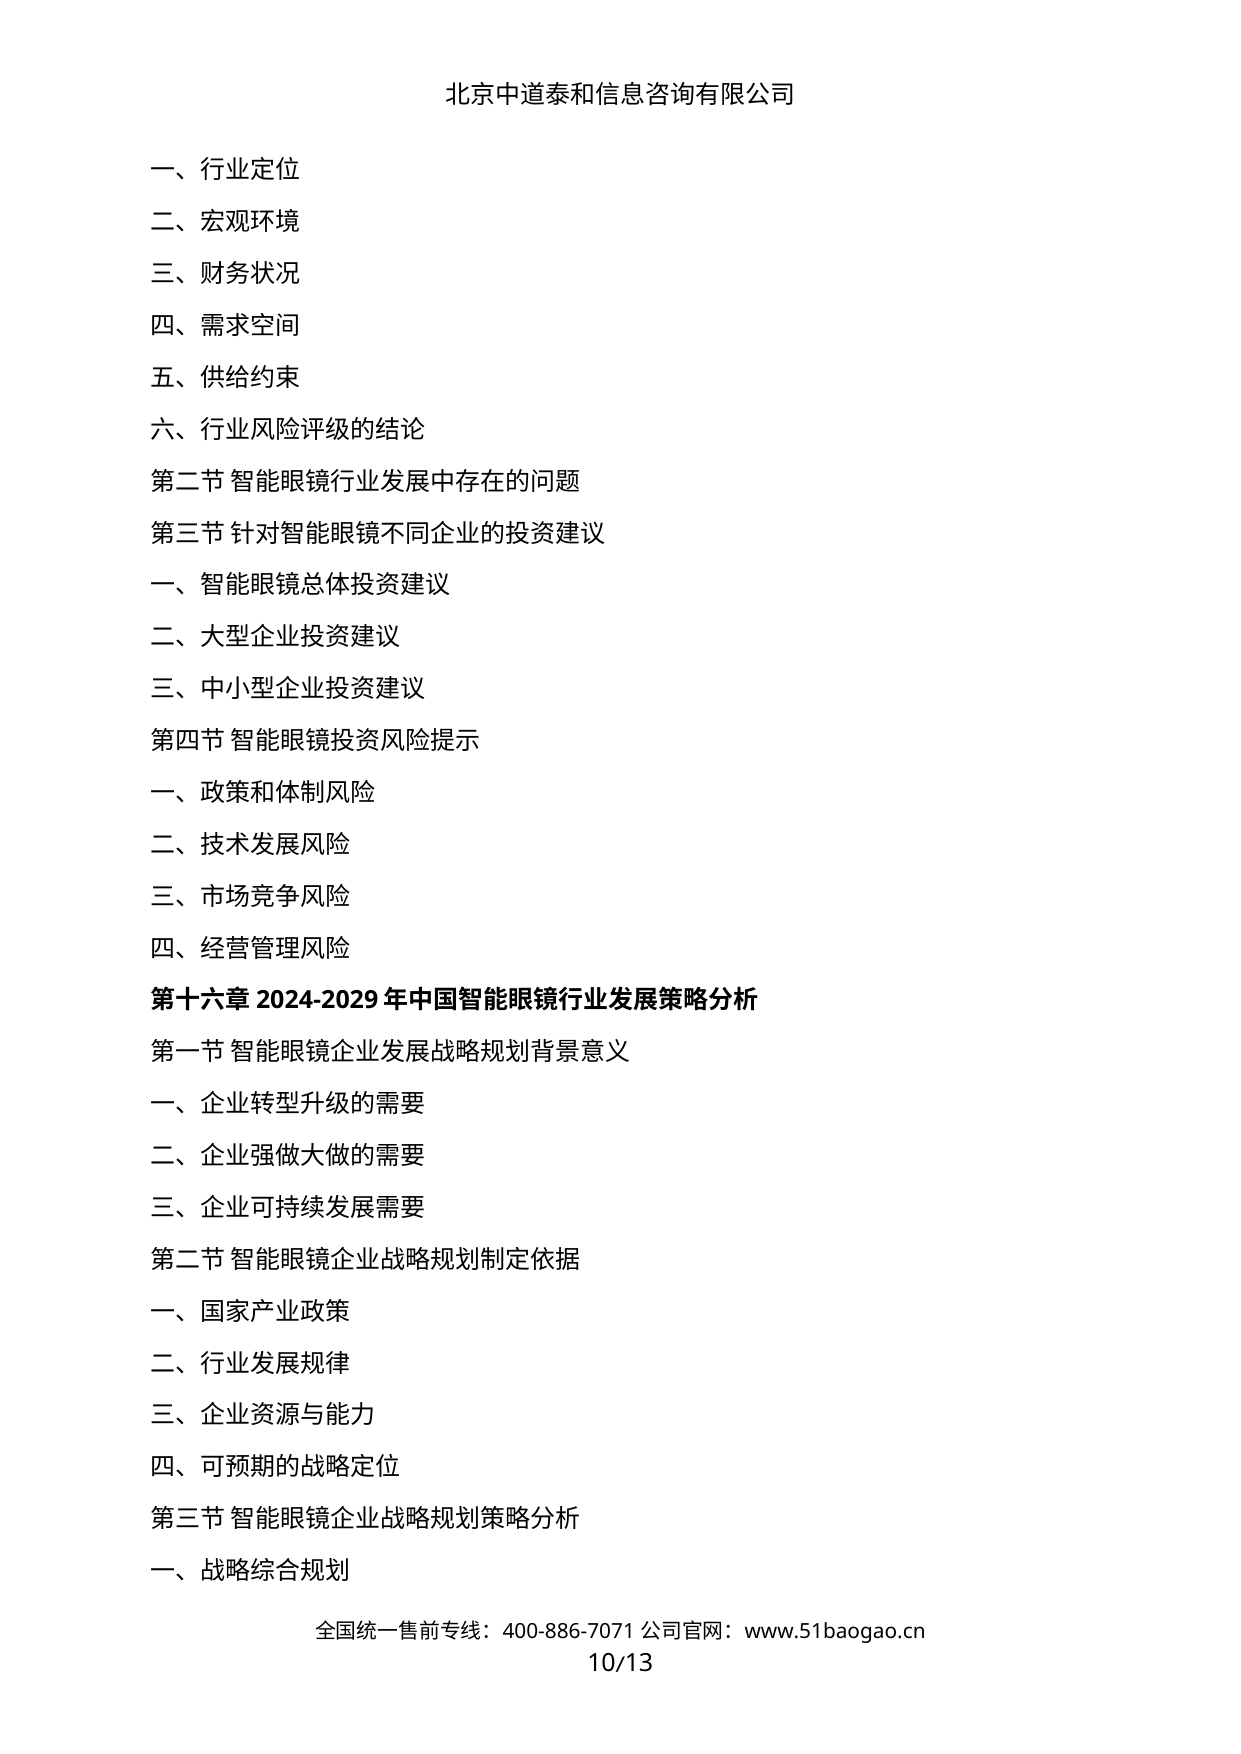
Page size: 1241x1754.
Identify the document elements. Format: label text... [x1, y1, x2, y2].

text 四、需求空间 [150, 306, 1090, 342]
text 三、财务状况 [150, 254, 1090, 290]
text 第十六章 2024-2029年中国智能眼镜行业发展策略分析 [150, 980, 1090, 1016]
text 三、中小型企业投资建议 [150, 669, 1090, 705]
text 二、行业发展规律 [150, 1343, 1090, 1379]
text 第四节 智能眼镜投资风险提示 [150, 721, 1090, 757]
text 第三节 针对智能眼镜不同企业的投资建议 [150, 513, 1090, 549]
text 第三节 智能眼镜企业战略规划策略分析 [150, 1499, 1090, 1535]
text 六、行业风险评级的结论 [150, 409, 1090, 446]
text 二、大型企业投资建议 [150, 617, 1090, 653]
text 一、政策和体制风险 [150, 772, 1090, 809]
text 第一节 智能眼镜企业发展战略规划背景意义 [150, 1032, 1090, 1068]
text 二、企业强做大做的需要 [150, 1136, 1090, 1172]
text 三、市场竞争风险 [150, 876, 1090, 912]
text 三、企业可持续发展需要 [150, 1187, 1090, 1224]
text 一、行业定位 [150, 150, 1090, 186]
text 五、供给约束 [150, 357, 1090, 394]
text 第二节 智能眼镜企业战略规划制定依据 [150, 1239, 1090, 1276]
text 一、国家产业政策 [150, 1291, 1090, 1327]
text 二、技术发展风险 [150, 824, 1090, 861]
text 一、战略综合规划 [150, 1551, 1090, 1587]
text 四、可预期的战略定位 [150, 1447, 1090, 1483]
text 三、企业资源与能力 [150, 1395, 1090, 1431]
text 四、经营管理风险 [150, 928, 1090, 964]
text 二、宏观环境 [150, 202, 1090, 238]
text 一、智能眼镜总体投资建议 [150, 565, 1090, 601]
text 第二节 智能眼镜行业发展中存在的问题 [150, 461, 1090, 497]
text 一、企业转型升级的需要 [150, 1084, 1090, 1120]
